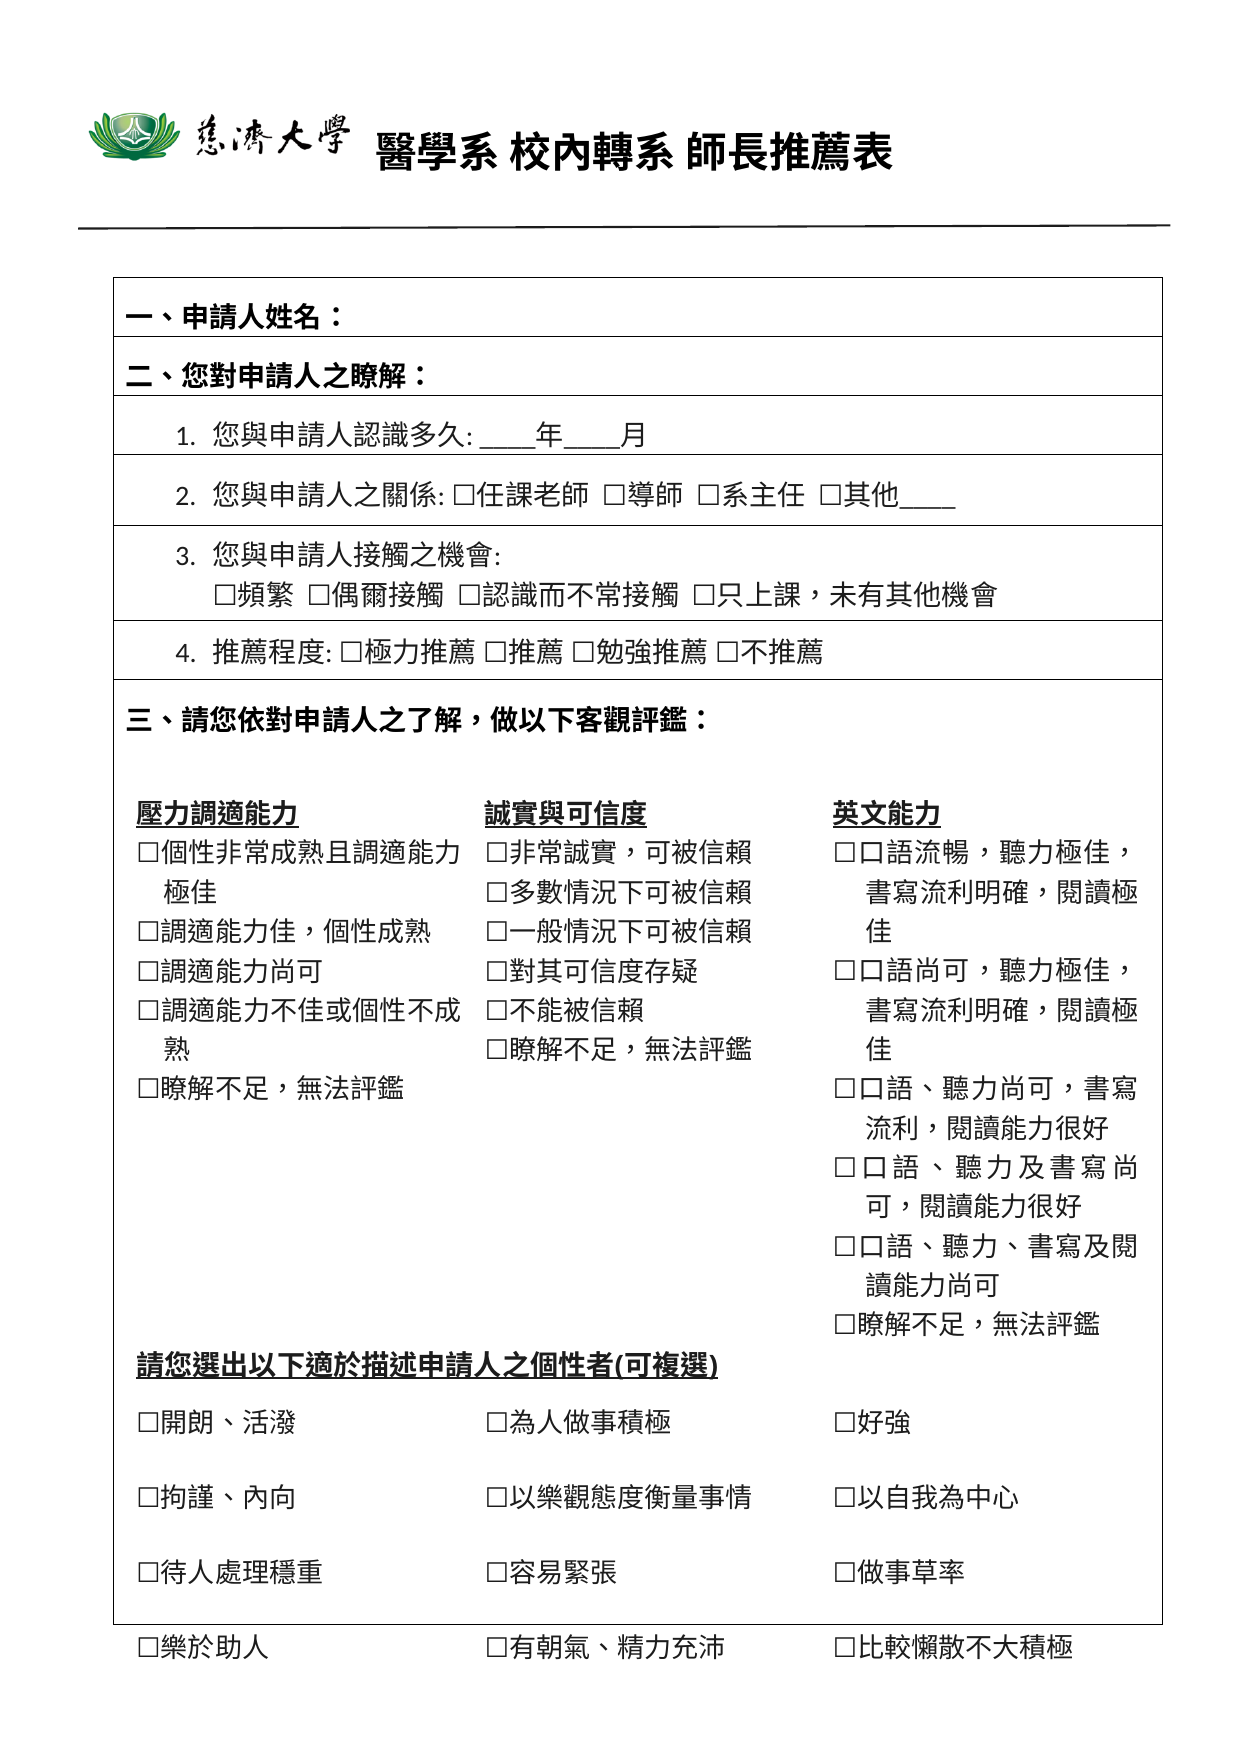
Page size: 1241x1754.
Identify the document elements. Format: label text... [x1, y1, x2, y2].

table_cell 您與申請人之關係: ☐任課老師 ☐導師 ☐系主任 ☐其他____ [114, 455, 1162, 525]
table_cell 您與申請人接觸之機會: ☐頻繁 ☐偶爾接觸 ☐認識而不常接觸 ☐只上課，未有其他機會 [114, 526, 1162, 620]
picture [75, 89, 371, 168]
table_cell 推薦程度: ☐極力推薦 ☐推薦 ☐勉強推薦 ☐不推薦 [114, 621, 1162, 679]
text 醫學系 校內轉系 師長推薦表 [75, 89, 1152, 202]
table_cell 三、請您依對申請人之了解，做以下客觀評鑑： [114, 680, 1162, 1624]
table_cell 二、您對申請人之瞭解： [114, 337, 1162, 395]
table_cell 您與申請人認識多久: ____年____月 [114, 396, 1162, 454]
table_header 一、申請人姓名： [114, 278, 1162, 336]
